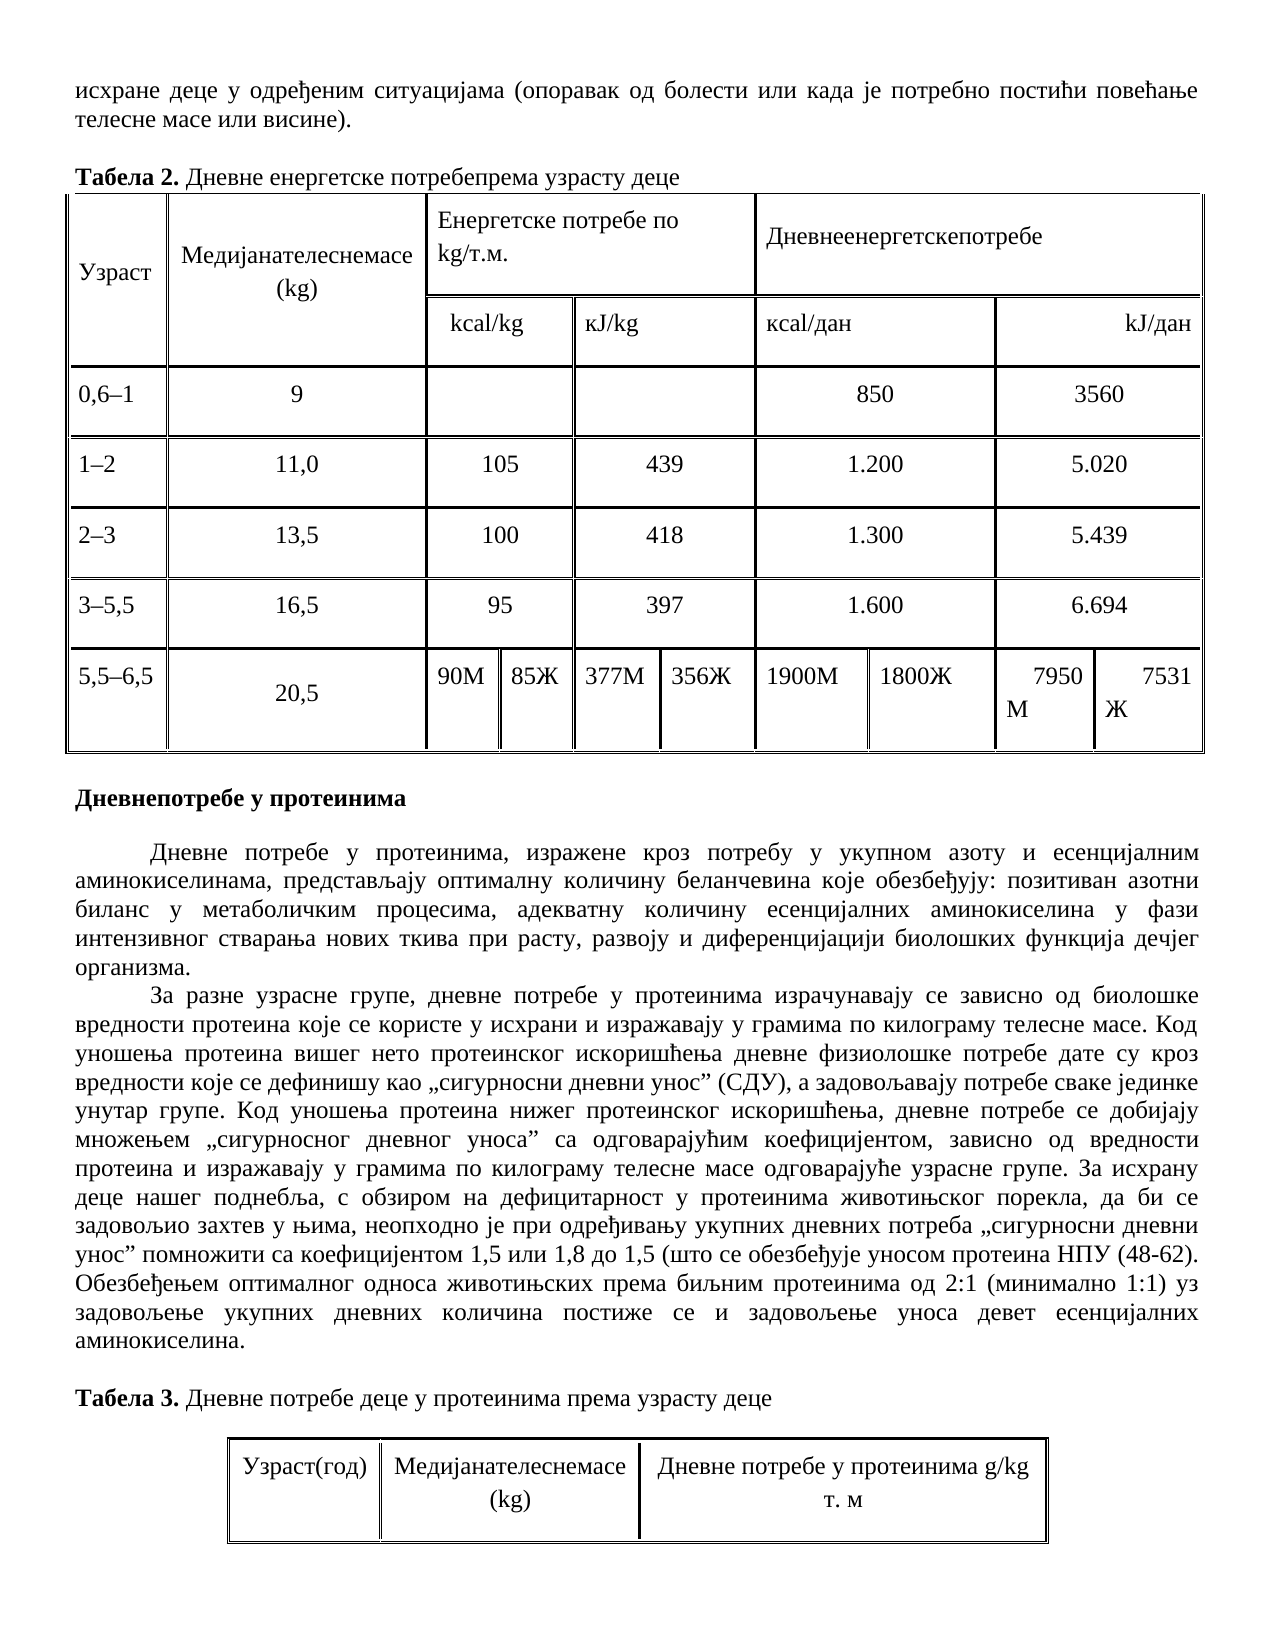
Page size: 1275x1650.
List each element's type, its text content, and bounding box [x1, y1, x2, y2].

table_header Дневнеенергетскепотребе [757, 194, 1202, 294]
table_cell 418 [576, 509, 754, 576]
text Дневне потребе у протеинима, изражене кроз потребу у укупном азоту и есенцијалним аминокиселинама, представљају оптималну количину беланчевина које обезбеђују: позитиван азотни биланс у метаболичким процесима, адекватну количину есенцијалних аминокиселина у фази интензивног стварања нових ткива при расту, развоју и диференцијацији биолошких функција дечјег организма. [75, 837, 1200, 980]
table_cell кЈ/kg [576, 298, 754, 365]
table_cell 0,6–1 [69, 365, 166, 435]
table_cell 5,5–6,5 [69, 647, 167, 751]
table_cell 1.600 [757, 580, 994, 647]
table_cell [428, 368, 572, 435]
table_cell 2–3 [69, 506, 166, 576]
table_cell 1900М [755, 650, 868, 751]
table_cell 105 [428, 439, 572, 506]
table_cell кcal/дан [757, 298, 994, 365]
table_cell 13,5 [169, 509, 425, 576]
table_cell 90М [426, 649, 500, 751]
table_cell 356Ж [660, 650, 755, 751]
table_cell 397 [576, 580, 754, 647]
text Дневнепотребе у протеинима [75, 783, 1200, 812]
table_cell 95 [428, 580, 572, 647]
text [75, 75, 1200, 132]
table_cell 850 [757, 368, 994, 435]
table_cell 6.694 [997, 576, 1202, 647]
table_cell kЈ/дан [997, 294, 1202, 365]
table_cell 377М [574, 650, 660, 751]
text Табела 3. Дневне потребе деце у протеинима према узрасту деце [75, 1383, 1200, 1412]
table_cell kcal/kg [428, 298, 572, 365]
text За разне узрасне групе, дневне потребе у протеинима израчунавају се зависно од биолошке вредности протеина које се користе у исхрани и изражавају у грамима по килограму телесне масе. Код уношења протеина вишег нето протеинског искоришћења дневне физиолошке потребе дате су кроз вредности које се дефинишу као „сигурносни дневни унос” (СДУ), а задовољавају потребе сваке јединке унутар групе. Код уношења протеина нижег протеинског искоришћења, дневне потребе се добијају множењем „сигурносног дневног уноса” са одговарајућим коефицијентом, зависно од вредности протеина и изражавају у грамима по килограму телесне масе одговарајуће узрасне групе. За исхрану деце нашег поднебља, с обзиром на дефицитарност у протеинима животињског порекла, да би се задовољио захтев у њима, неопходно је при одређивању укупних дневних потреба „сигурносни дневни унос” помножити са коефицијентом 1,5 или 1,8 до 1,5 (што се обезбеђује уносом протеина НПУ (48-62). Обезбеђењем оптималног односа животињских према биљним протеинима од 2:1 (минимално 1:1) уз задовољење укупних дневних количина постиже се и задовољење уноса девет есенцијалних аминокиселина. [75, 980, 1200, 1354]
table_cell 5.020 [997, 435, 1202, 506]
table_cell 7531Ж [1094, 647, 1202, 751]
table_cell 20,5 [168, 650, 426, 751]
table_cell 85Ж [500, 647, 574, 751]
text Табела 2. Дневне енергетске потребепрема узрасту деце [75, 162, 1200, 193]
table_cell 439 [576, 439, 754, 506]
table_cell 1.300 [757, 509, 994, 576]
table_cell 7950М [995, 650, 1094, 751]
table_header Дневне потребе у протеинима g/kg т. м [639, 1440, 1045, 1541]
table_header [381, 1440, 639, 1541]
table_header Узраст(год) [230, 1440, 381, 1541]
table_cell 3560 [997, 365, 1202, 435]
table_cell 11,0 [169, 439, 425, 506]
table_header Медијанателеснемасе (kg) [169, 194, 425, 365]
table_header Узраст [69, 194, 166, 365]
table_header Енергетске потребе по kg/т.м. [428, 194, 754, 294]
table_cell 16,5 [169, 580, 425, 647]
table_cell 1.200 [757, 439, 994, 506]
table_cell 9 [169, 368, 425, 435]
table_cell 1–2 [69, 435, 166, 506]
table_cell 5.439 [997, 506, 1202, 576]
table_cell 100 [428, 509, 572, 576]
table_cell [576, 368, 754, 435]
table_cell 1800Ж [869, 650, 995, 751]
table_cell 3–5,5 [69, 576, 166, 647]
